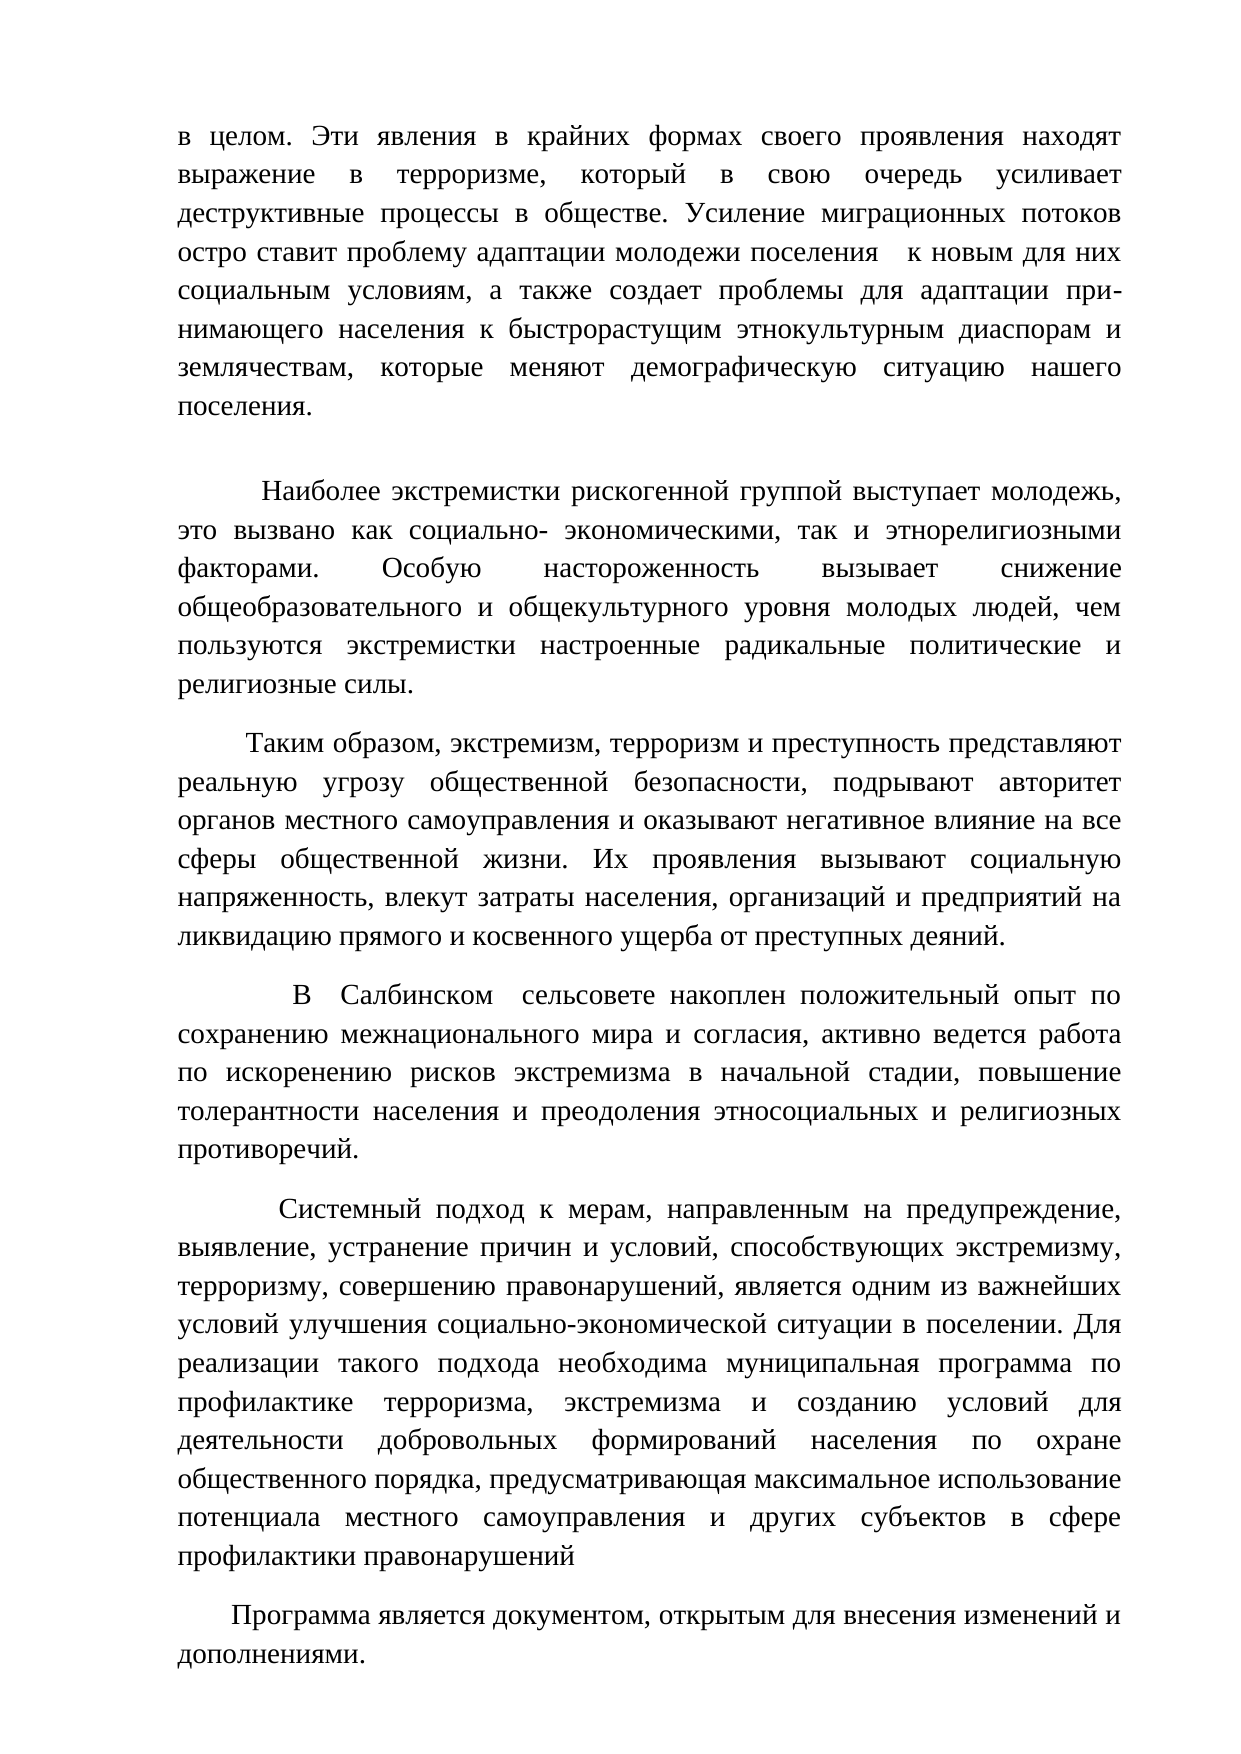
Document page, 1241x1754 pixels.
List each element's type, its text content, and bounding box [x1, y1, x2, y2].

text Системный подход к мерам, направленным на предупреждение, выявление, устранение причин и условий, способствующих экстремизму, терроризму, совершению правонарушений, является одним из важнейших условий улучшения социально-экономической ситуации в поселении. Для реализации такого подхода необходима муниципальная программа по профилактике терроризма, экстремизма и созданию условий для деятельности добровольных формирований населения по охране общественного порядка, предусматривающая максимальное использование потенциала местного самоуправления и других субъектов в сфере профилактики правонарушений [177, 1191, 1122, 1571]
text В Салбинском сельсовете накоплен положительный опыт по сохранению межнационального мира и согласия, активно ведется работа по искоренению рисков экстремизма в начальной стадии, повышение толерантности населения и преодоления этносоциальных и религиозных противоречий. [177, 977, 1122, 1165]
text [177, 118, 1122, 421]
text Таким образом, экстремизм, терроризм и преступность представляют реальную угрозу общественной безопасности, подрывают авторитет органов местного самоуправления и оказывают негативное влияние на все сферы общественной жизни. Их проявления вызывают социальную напряженность, влекут затраты населения, организаций и предприятий на ликвидацию прямого и косвенного ущерба от преступных деяний. [177, 725, 1122, 952]
text Программа является документом, открытым для внесения изменений и дополнениями. [177, 1597, 1122, 1669]
text Наиболее экстремистки рискогенной группой выступает молодежь, это вызвано как социально- экономическими, так и этнорелигиозными факторами. Особую настороженность вызывает снижение общеобразовательного и общекультурного уровня молодых людей, чем пользуются экстремистки настроенные радикальные политические и религиозные силы. [177, 473, 1122, 699]
